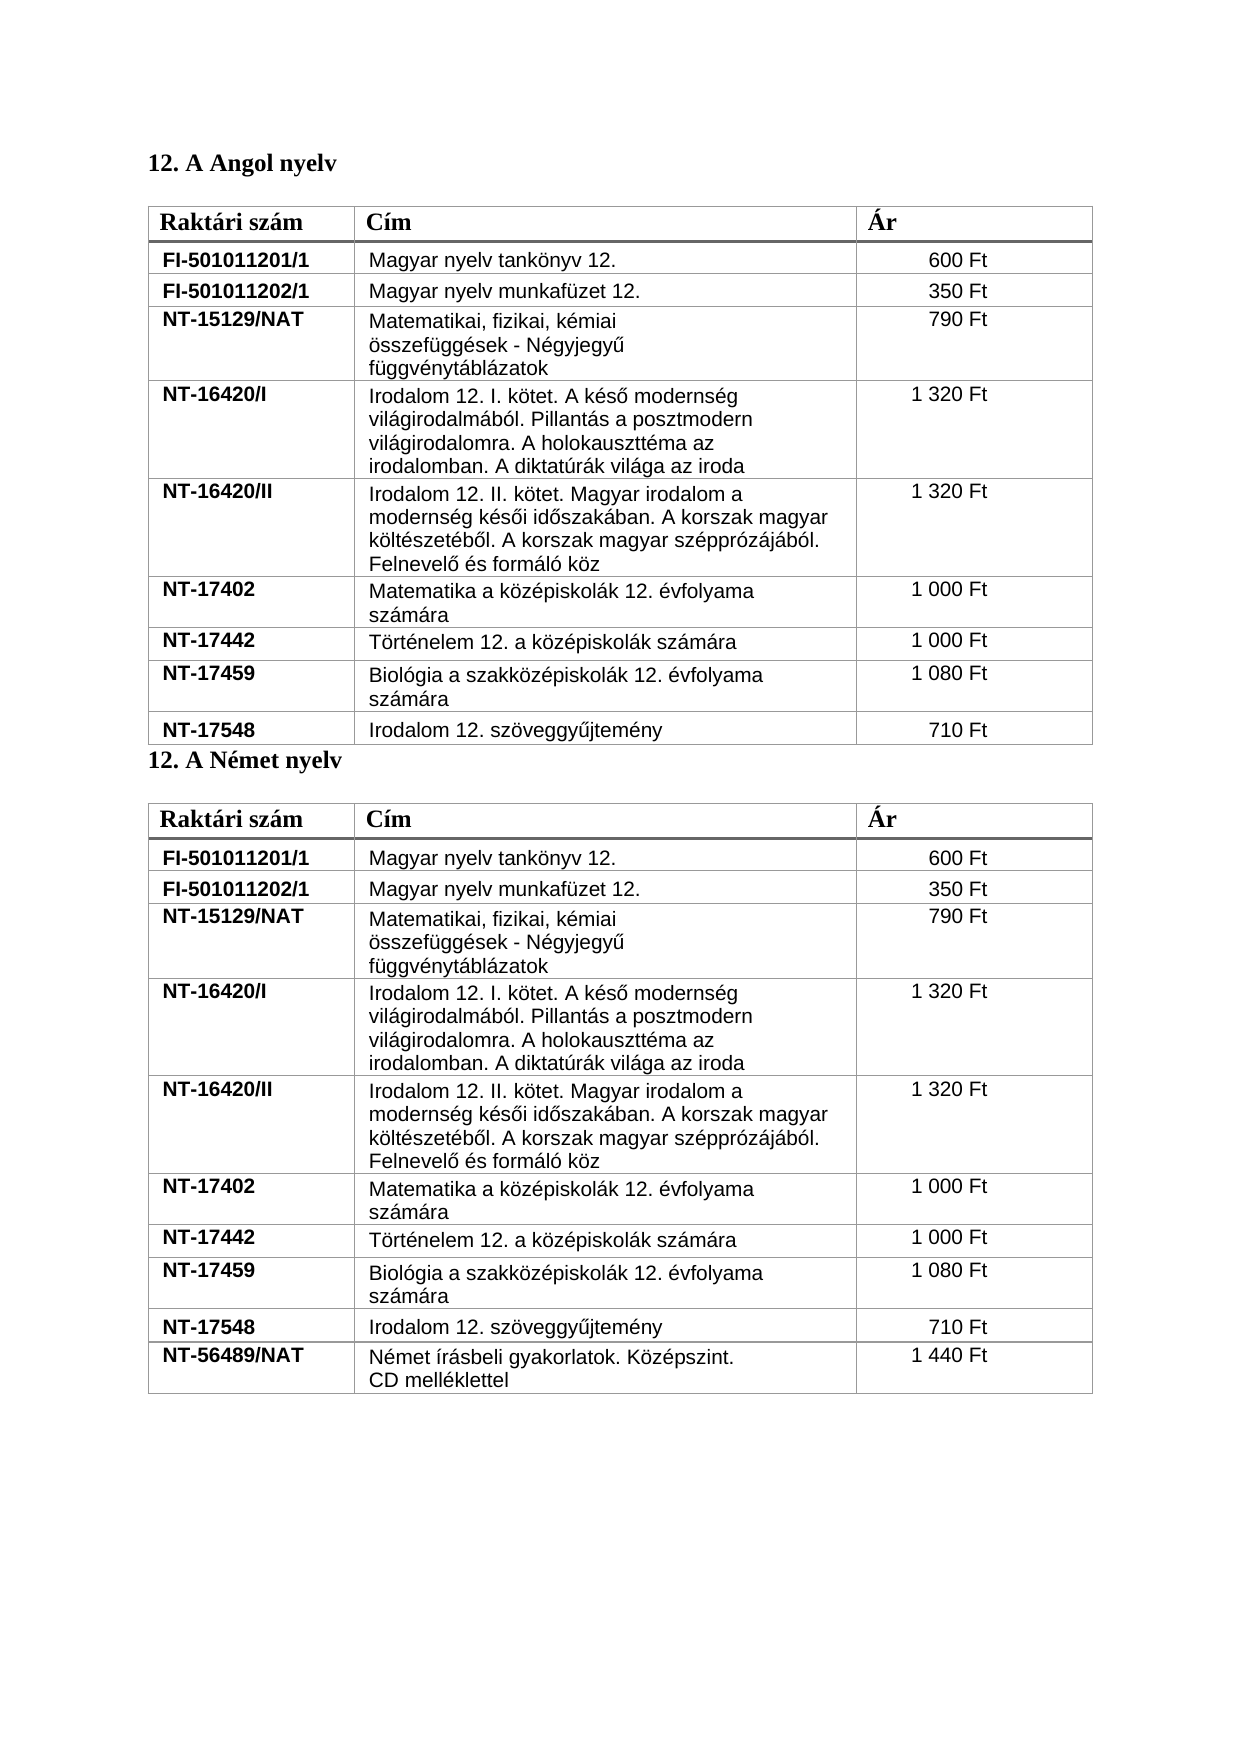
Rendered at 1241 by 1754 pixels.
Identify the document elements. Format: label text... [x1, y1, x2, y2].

table_cell FI-501011202/1 [149, 274, 354, 306]
table_header Cím [355, 804, 856, 837]
table_cell 710 Ft [857, 1309, 1092, 1341]
table_cell NT-17402 [149, 577, 354, 627]
table_cell 1 000 Ft [857, 1225, 1092, 1257]
table_header Ár [857, 207, 1092, 240]
table_cell Irodalom 12. szöveggyűjtemény [355, 712, 856, 744]
table_cell 710 Ft [857, 712, 1092, 744]
table_cell FI-501011201/1 [149, 243, 354, 273]
table_cell NT-17442 [149, 1225, 354, 1257]
table_cell Matematika a középiskolák 12. évfolyama számára [355, 577, 856, 627]
table_cell Irodalom 12. II. kötet. Magyar irodalom a modernség késői időszakában. A korszak magyar költészetéből. A korszak magyar szépprózájából. Felnevelő és formáló köz [355, 479, 856, 576]
table_cell 1 000 Ft [857, 577, 1092, 627]
table_cell NT-17402 [149, 1174, 354, 1224]
table_cell Matematikai, fizikai, kémiai összefüggések - Négyjegyű függvénytáblázatok [355, 904, 856, 978]
table_cell 1 320 Ft [857, 1076, 1092, 1173]
table_cell 600 Ft [857, 840, 1092, 870]
table_cell NT-17548 [149, 712, 354, 744]
text 12. A Angol nyelv [148, 148, 1093, 176]
table_cell NT-17459 [149, 1258, 354, 1308]
table_cell Német írásbeli gyakorlatok. Középszint. CD melléklettel [355, 1343, 856, 1392]
table_cell Irodalom 12. szöveggyűjtemény [355, 1309, 856, 1341]
table_cell NT-15129/NAT [149, 904, 354, 978]
table_cell 1 080 Ft [857, 661, 1092, 711]
table_cell NT-17459 [149, 661, 354, 711]
table_cell Történelem 12. a középiskolák számára [355, 628, 856, 660]
table_cell Magyar nyelv tankönyv 12. [355, 840, 856, 870]
table_cell NT-16420/I [149, 979, 354, 1075]
text 12. A Német nyelv [148, 745, 1093, 774]
table_cell 1 000 Ft [857, 1174, 1092, 1224]
table_cell FI-501011202/1 [149, 871, 354, 903]
table_cell 1 320 Ft [857, 979, 1092, 1075]
table_cell Irodalom 12. I. kötet. A késő modernség világirodalmából. Pillantás a posztmodern világirodalomra. A holokauszttéma az irodalomban. A diktatúrák világa az iroda [355, 381, 856, 478]
table_cell 350 Ft [857, 871, 1092, 903]
table_cell 790 Ft [857, 904, 1092, 978]
table_cell Magyar nyelv munkafüzet 12. [355, 871, 856, 903]
table_cell NT-16420/I [149, 381, 354, 478]
table_cell Matematikai, fizikai, kémiai összefüggések - Négyjegyű függvénytáblázatok [355, 307, 856, 380]
table_cell NT-56489/NAT [149, 1343, 354, 1392]
table_cell Irodalom 12. I. kötet. A késő modernség világirodalmából. Pillantás a posztmodern világirodalomra. A holokauszttéma az irodalomban. A diktatúrák világa az iroda [355, 979, 856, 1075]
table_cell Matematika a középiskolák 12. évfolyama számára [355, 1174, 856, 1224]
table_cell 1 000 Ft [857, 628, 1092, 660]
table_cell Magyar nyelv tankönyv 12. [355, 243, 856, 273]
table_cell NT-15129/NAT [149, 307, 354, 380]
table_header Cím [355, 207, 856, 240]
table_cell Biológia a szakközépiskolák 12. évfolyama számára [355, 1258, 856, 1308]
table_cell Biológia a szakközépiskolák 12. évfolyama számára [355, 661, 856, 711]
table_cell 1 080 Ft [857, 1258, 1092, 1308]
table_cell FI-501011201/1 [149, 840, 354, 870]
table_header Raktári szám [149, 207, 354, 240]
table_header Ár [857, 804, 1092, 837]
table_cell 790 Ft [857, 307, 1092, 380]
table_cell 600 Ft [857, 243, 1092, 273]
table_cell Történelem 12. a középiskolák számára [355, 1225, 856, 1257]
table_header Raktári szám [149, 804, 354, 837]
table_cell 1 320 Ft [857, 479, 1092, 576]
table_cell Irodalom 12. II. kötet. Magyar irodalom a modernség késői időszakában. A korszak magyar költészetéből. A korszak magyar szépprózájából. Felnevelő és formáló köz [355, 1076, 856, 1173]
table_cell 1 440 Ft [857, 1343, 1092, 1392]
table_cell NT-16420/II [149, 479, 354, 576]
table_cell NT-17442 [149, 628, 354, 660]
table_cell NT-16420/II [149, 1076, 354, 1173]
table_cell 350 Ft [857, 274, 1092, 306]
table_cell 1 320 Ft [857, 381, 1092, 478]
table_cell NT-17548 [149, 1309, 354, 1341]
table_cell Magyar nyelv munkafüzet 12. [355, 274, 856, 306]
